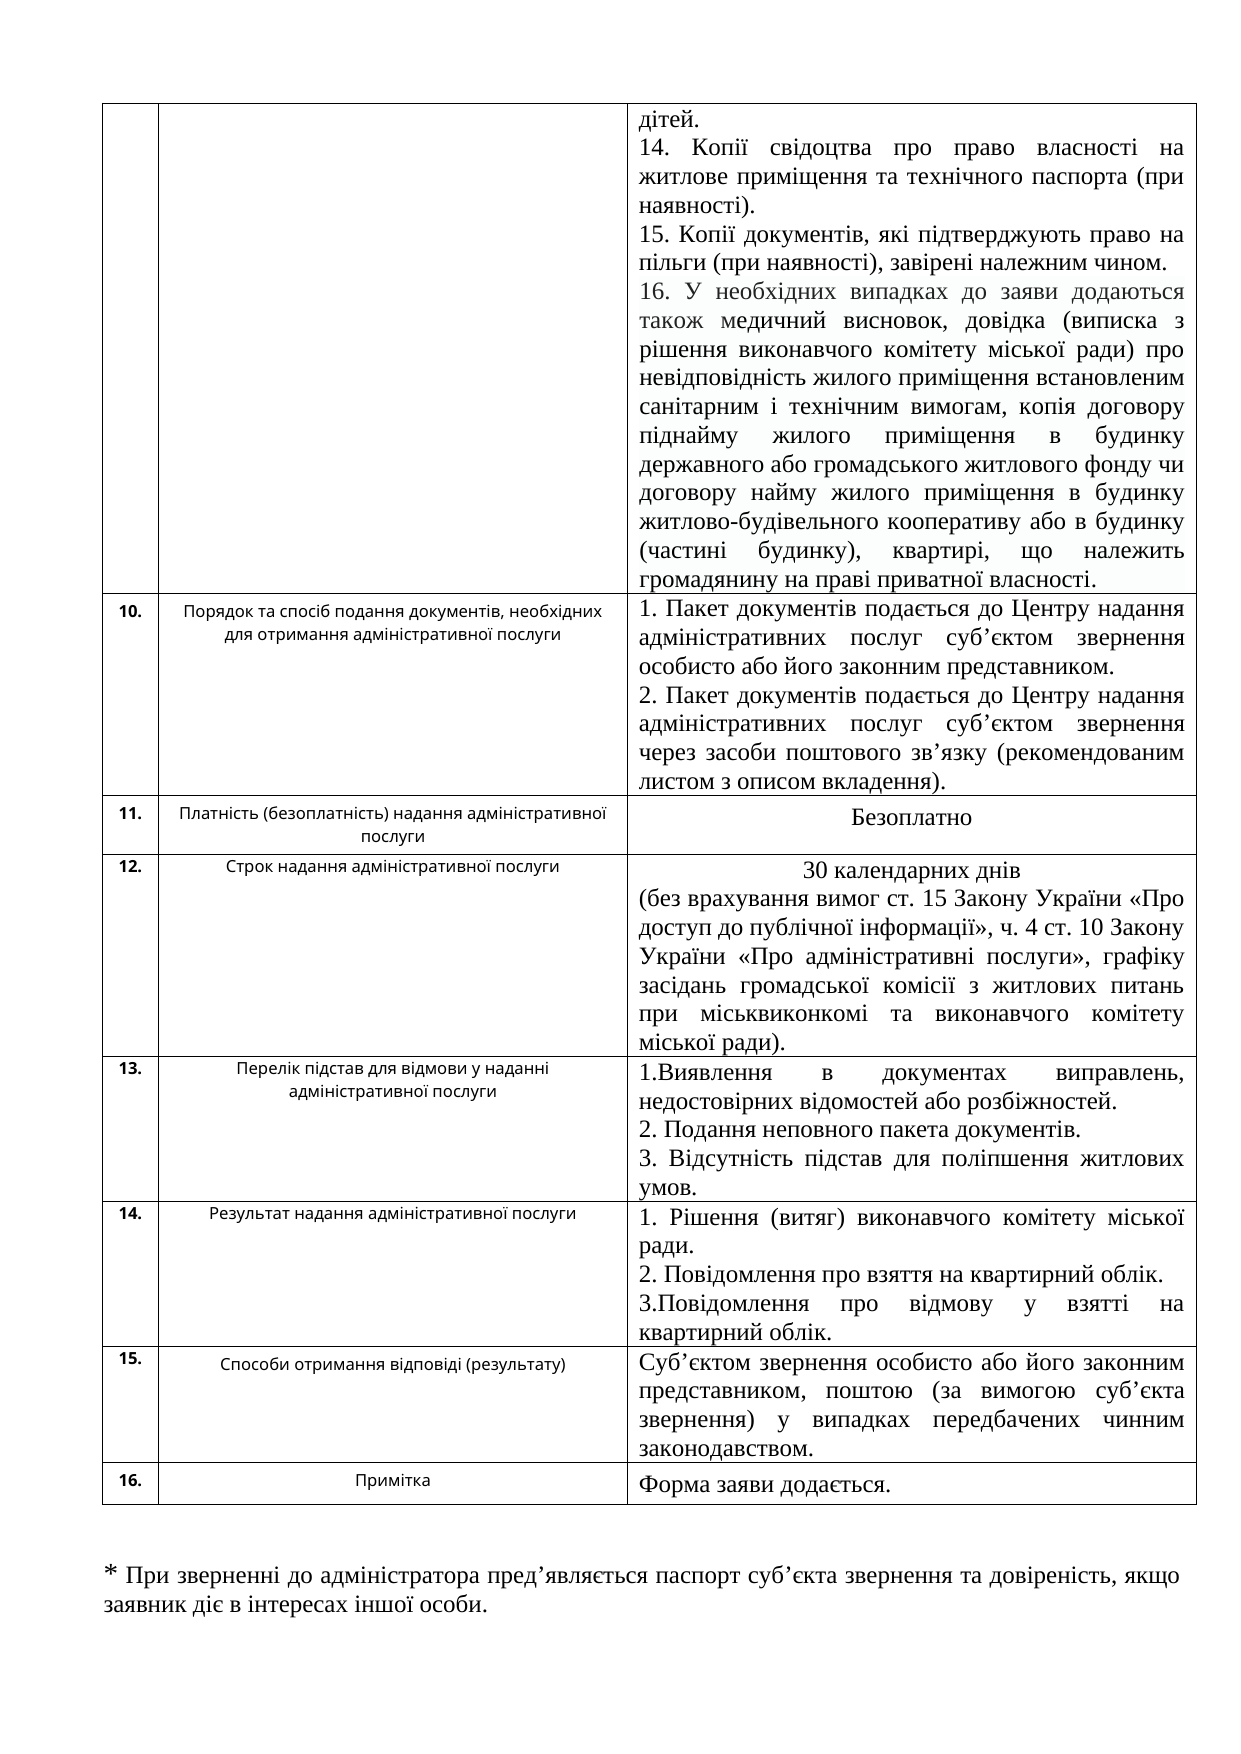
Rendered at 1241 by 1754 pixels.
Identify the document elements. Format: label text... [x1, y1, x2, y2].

table_cell 1.Виявлення в документах виправлень, недостовірних відомостей або розбіжностей. 2. Подання неповного пакета документів. 3. Відсутність підстав для поліпшення житлових умов. [628, 1057, 1196, 1201]
table_cell Строк надання адміністративної послуги [159, 855, 627, 1056]
table_cell 16. [103, 1463, 158, 1504]
table_cell Перелік підстав для відмови у наданні адміністративної послуги [159, 1057, 627, 1201]
table_cell Суб’єктом звернення особисто або його законним представником, поштою (за вимогою суб’єкта звернення) у випадках передбачених чинним законодавством. [628, 1347, 1196, 1462]
table_cell 9. [103, 104, 158, 592]
table_cell Примітка [159, 1463, 627, 1504]
table_cell Форма заяви додається. [628, 1463, 1196, 1504]
table_cell Результат надання адміністративної послуги [159, 1202, 627, 1346]
table_cell 13. [103, 1057, 158, 1201]
table_cell 30 календарних днів (без врахування вимог ст. 15 Закону України «Про доступ до публічної інформації», ч. 4 ст. 10 Закону України «Про адміністративні послуги», графіку засідань громадської комісії з житлових питань при міськвиконкомі та виконавчого комітету міської ради). [628, 855, 1196, 1056]
table_cell 1. Пакет документів подається до Центру надання адміністративних послуг суб’єктом звернення особисто або його законним представником. 2. Пакет документів подається до Центру надання адміністративних послуг суб’єктом звернення через засоби поштового зв’язку (рекомендованим листом з описом вкладення). [628, 594, 1196, 795]
table_cell Безоплатно [628, 796, 1196, 854]
table_cell 10. [103, 594, 158, 795]
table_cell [159, 104, 627, 592]
table_cell 14. [103, 1202, 158, 1346]
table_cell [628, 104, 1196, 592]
table_cell 15. [103, 1347, 158, 1462]
table_cell Способи отримання відповіді (результату) [159, 1347, 627, 1462]
table_cell 12. [103, 855, 158, 1056]
table_cell 11. [103, 796, 158, 854]
table_cell Порядок та спосіб подання документів, необхідних для отримання адміністративної послуги [159, 594, 627, 795]
text * При зверненні до адміністратора пред’являється паспорт суб’єкта звернення та довіреність, якщо заявник діє в інтересах іншої особи. [103, 1556, 1181, 1618]
table_cell 1. Рішення (витяг) виконавчого комітету міської ради. 2. Повідомлення про взяття на квартирний облік. 3.Повідомлення про відмову у взятті на квартирний облік. [628, 1202, 1196, 1346]
table_cell Платність (безоплатність) надання адміністративної послуги [159, 796, 627, 854]
